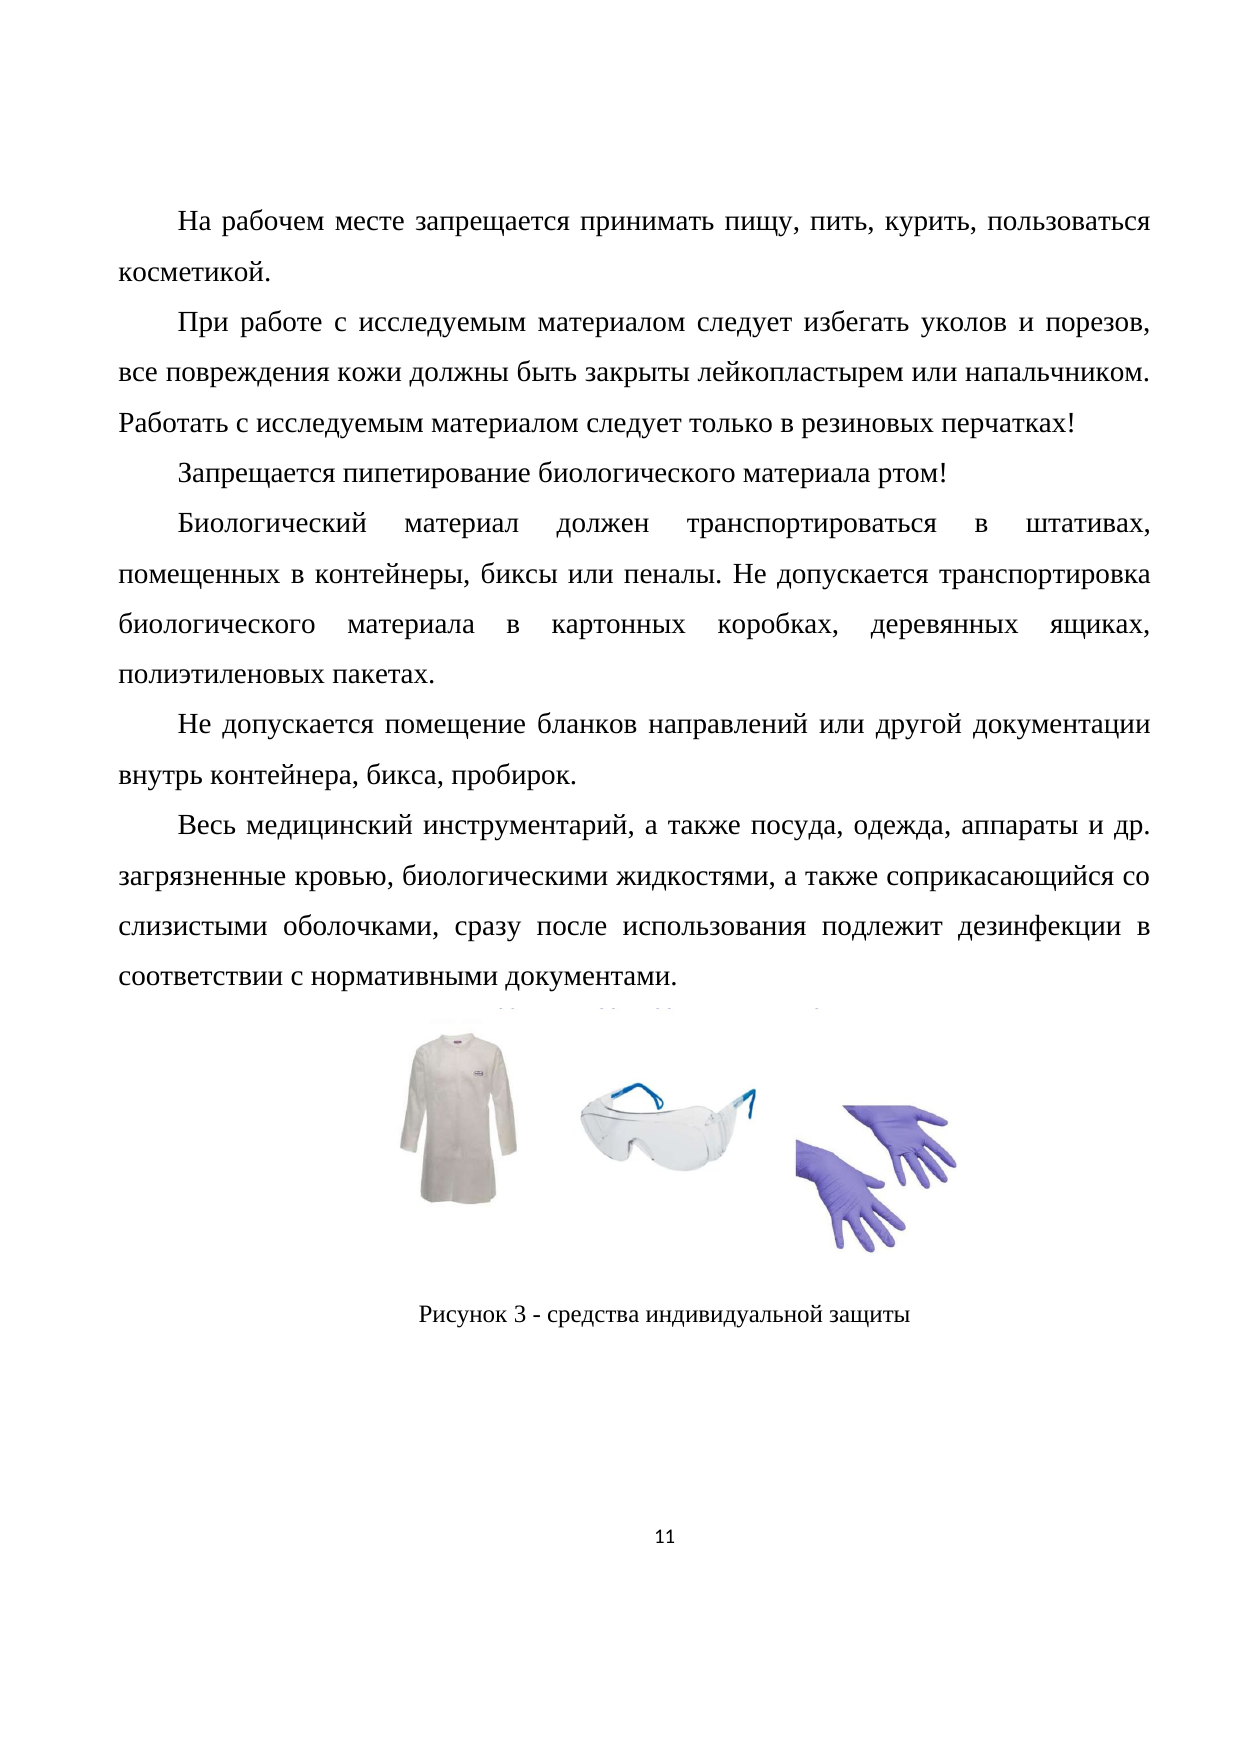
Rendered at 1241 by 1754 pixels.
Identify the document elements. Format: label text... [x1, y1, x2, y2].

text Рисунок 3 - средства индивидуальной защиты [177, 1299, 1152, 1327]
text Биологический материал должен транспортироваться в штативах, помещенных в контейнеры, биксы или пеналы. Не допускается транспортировка биологического материала в картонных коробках, деревянных ящиках, полиэтиленовых пакетах. [118, 505, 1152, 690]
picture [371, 1008, 958, 1280]
text При работе с исследуемым материалом следует избегать уколов и порезов, все повреждения кожи должны быть закрыты лейкопластырем или напальчником. Работать с исследуемым материалом следует только в резиновых перчатках! [118, 304, 1152, 438]
text Запрещается пипетирование биологического материала ртом! [118, 455, 1152, 489]
text Весь медицинский инструментарий, а также посуда, одежда, аппараты и др. загрязненные кровью, биологическими жидкостями, а также соприкасающийся со слизистыми оболочками, сразу после использования подлежит дезинфекции в соответствии с нормативными документами. [118, 807, 1152, 992]
text На рабочем месте запрещается принимать пищу, пить, курить, пользоваться косметикой. [118, 203, 1152, 287]
text Не допускается помещение бланков направлений или другой документации внутрь контейнера, бикса, пробирок. [118, 707, 1152, 791]
